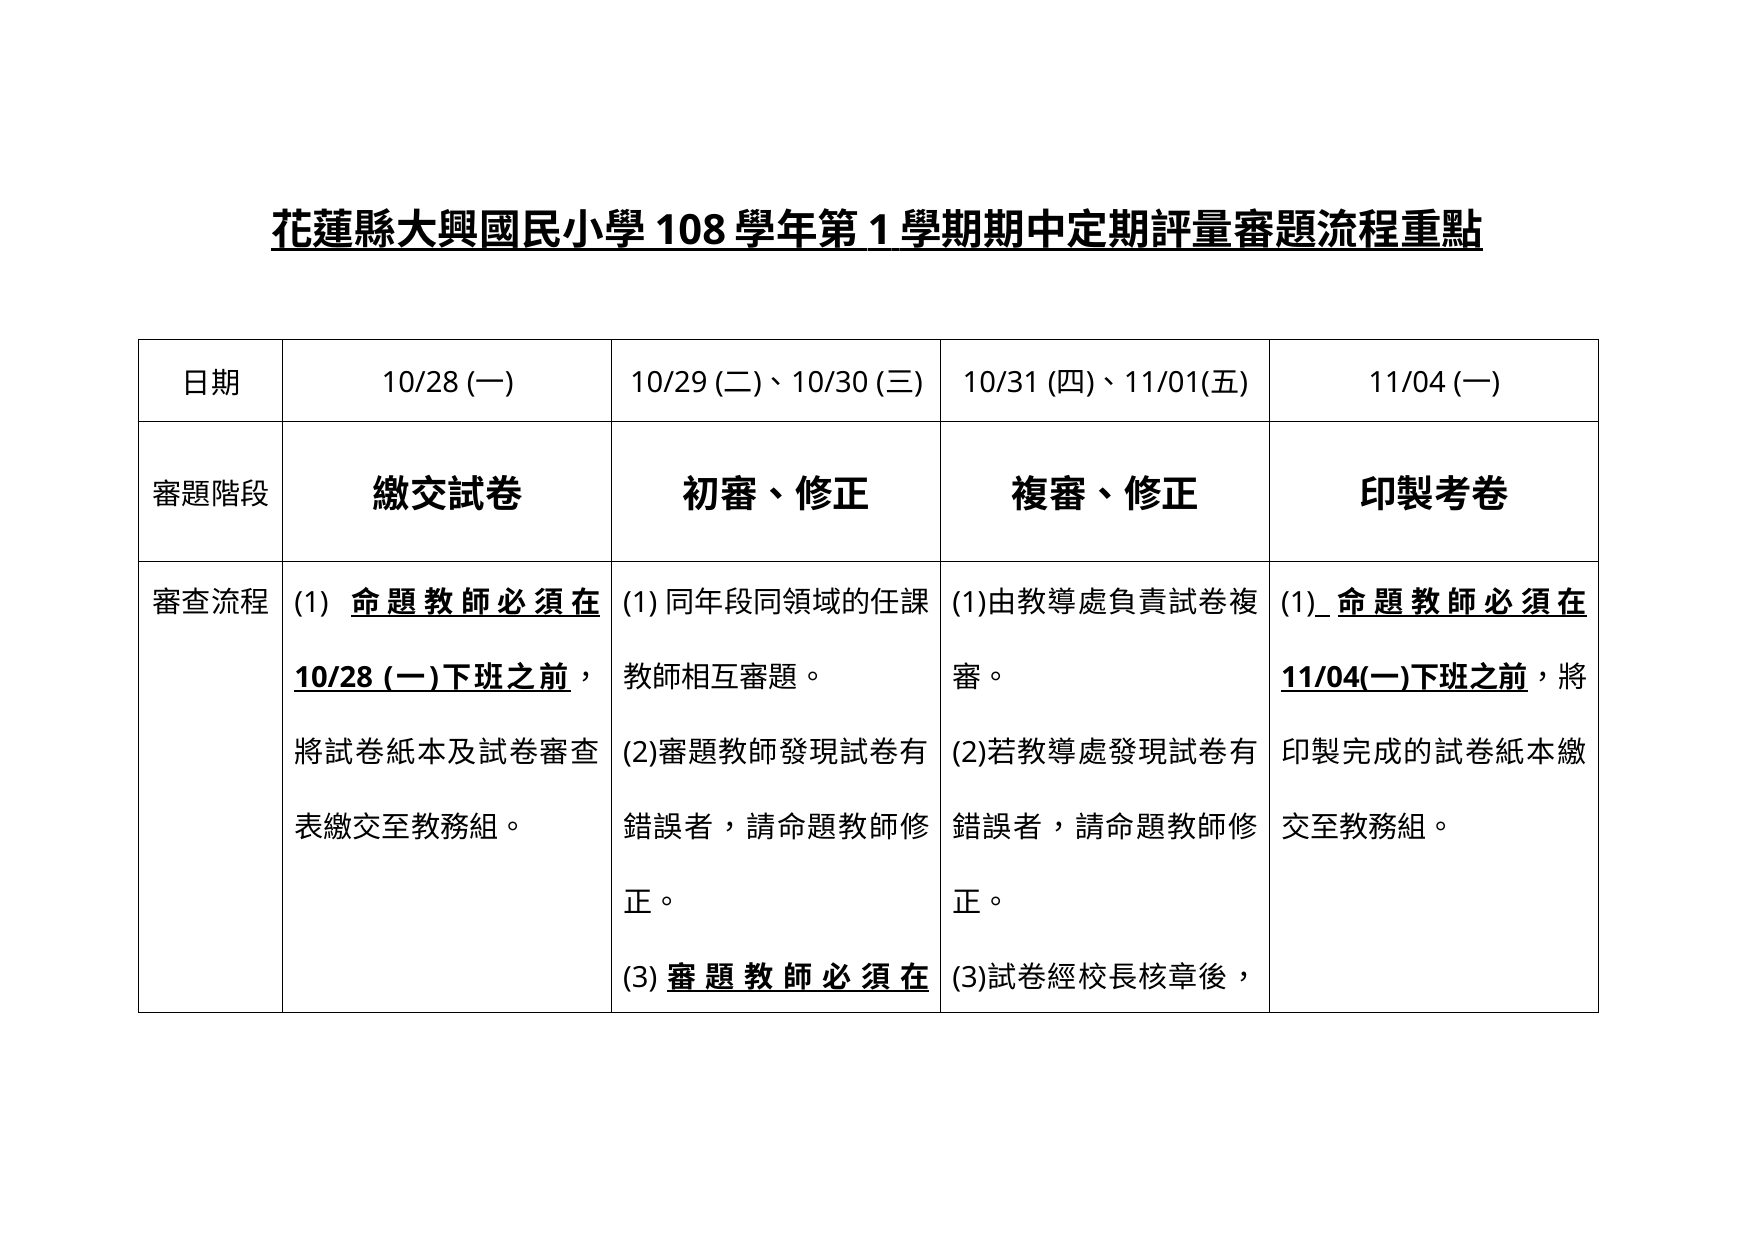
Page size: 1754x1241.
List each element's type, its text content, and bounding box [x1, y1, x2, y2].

table_cell 審題階段 [139, 422, 282, 561]
table_header 10/29 (二)、10/30 (三) [612, 340, 940, 421]
table_header 日期 [139, 340, 282, 421]
table_cell 初審、修正 [612, 422, 940, 561]
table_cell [1270, 562, 1598, 1012]
table_cell 審查流程 [139, 562, 282, 1012]
table_header 10/31 (四)、11/01(五) [941, 340, 1269, 421]
table_header 11/04 (一) [1270, 340, 1598, 421]
table_cell 繳交試卷 [283, 422, 611, 561]
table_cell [941, 562, 1269, 1012]
text 花蓮縣大興國民小學108學年第1學期期中定期評量審題流程重點 [150, 189, 1604, 264]
table_cell 複審、修正 [941, 422, 1269, 561]
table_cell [612, 562, 940, 1012]
table_cell 印製考卷 [1270, 422, 1598, 561]
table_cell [283, 562, 611, 1012]
table_header 10/28 (一) [283, 340, 611, 421]
